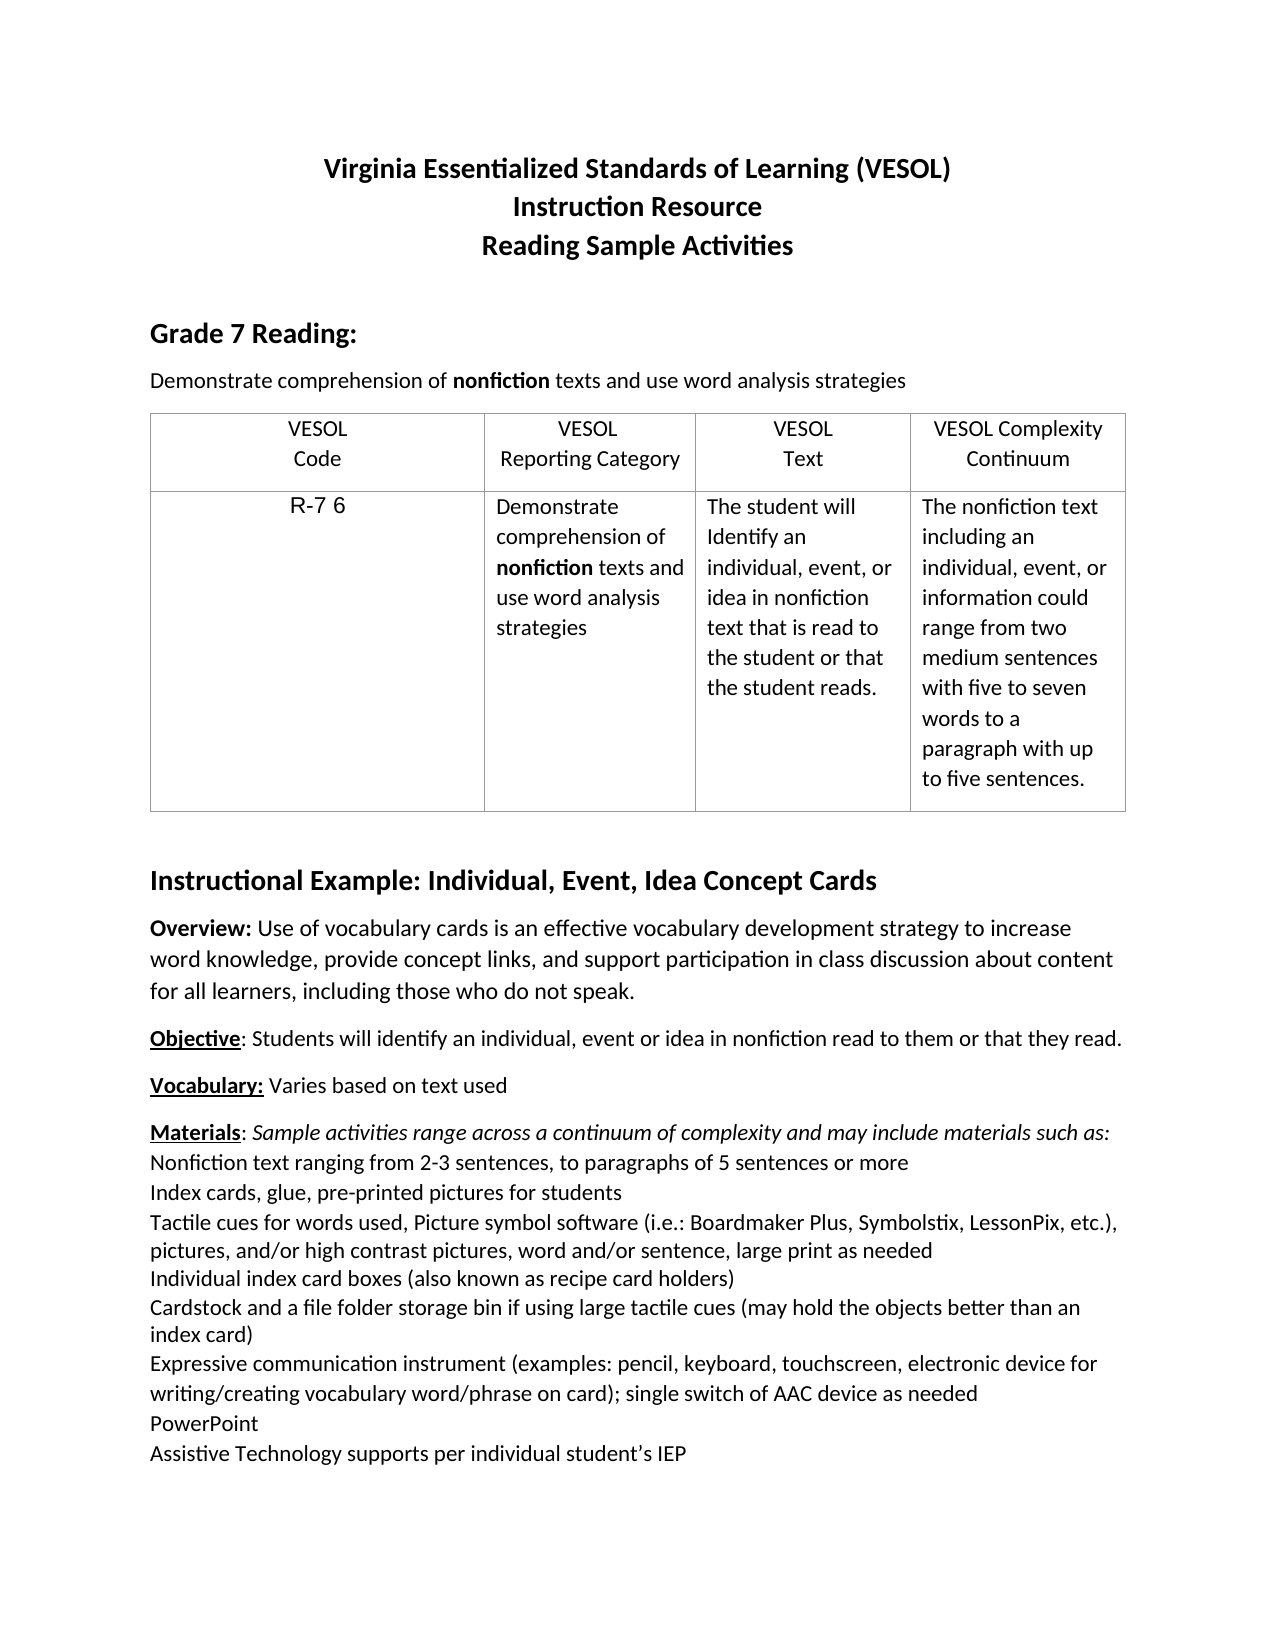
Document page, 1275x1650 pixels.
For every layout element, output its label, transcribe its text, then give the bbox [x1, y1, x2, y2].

text Tactile cues for words used, Picture symbol software (i.e.: Boardmaker Plus, Symbolstix, LessonPix, etc.), pictures, and/or high contrast pictures, word and/or sentence, large print as needed [150, 1208, 1125, 1264]
text Index cards, glue, pre-printed pictures for students [150, 1178, 1125, 1206]
table_cell The student will Identify an individual, event, or idea in nonfiction text that is read to the student or that the student reads. [696, 492, 910, 811]
text Expressive communication instrument (examples: pencil, keyboard, touchscreen, electronic device for writing/creating vocabulary word/phrase on card); single switch of AAC device as needed [150, 1349, 1125, 1407]
text Individual index card boxes (also known as recipe card holders) [150, 1264, 1125, 1293]
text Assistive Technology supports per individual student’s IEP [150, 1439, 1125, 1467]
subtitle Grade 7 Reading: [150, 315, 1125, 351]
text PowerPoint [150, 1409, 1125, 1437]
title Instruction Resource [150, 188, 1125, 224]
table_header VESOL Complexity Continuum [911, 414, 1125, 491]
text Demonstrate comprehension of nonfiction texts and use word analysis strategies [150, 366, 1125, 394]
text Overview: Use of vocabulary cards is an effective vocabulary development strategy to increase word knowledge, provide concept links, and support participation in class discussion about content for all learners, including those who do not speak. [150, 913, 1125, 1005]
table_cell R-7 6 [151, 492, 484, 811]
title Reading Sample Activities [150, 227, 1125, 262]
table_cell Demonstrate comprehension of nonfiction texts and use word analysis strategies [485, 492, 695, 811]
text Cardstock and a file folder storage bin if using large tactile cues (may hold the objects better than an index card) [150, 1293, 1125, 1349]
text Materials: Sample activities range across a continuum of complexity and may include materials such as: [150, 1118, 1125, 1146]
text Vocabulary: Varies based on text used [150, 1071, 1125, 1099]
table_cell The nonfiction text including an individual, event, or information could range from two medium sentences with five to seven words to a paragraph with up to five sentences. [911, 492, 1125, 811]
title Virginia Essentialized Standards of Learning (VESOL) [150, 150, 1125, 186]
table_header VESOL Text [696, 414, 910, 491]
table_header VESOL Code [151, 414, 484, 491]
text Objective: Students will identify an individual, event or idea in nonfiction read to them or that they read. [150, 1024, 1125, 1052]
table_header VESOL Reporting Category [485, 414, 695, 491]
text Nonfiction text ranging from 2-3 sentences, to paragraphs of 5 sentences or more [150, 1148, 1125, 1176]
subtitle Instructional Example: Individual, Event, Idea Concept Cards [150, 862, 1125, 897]
